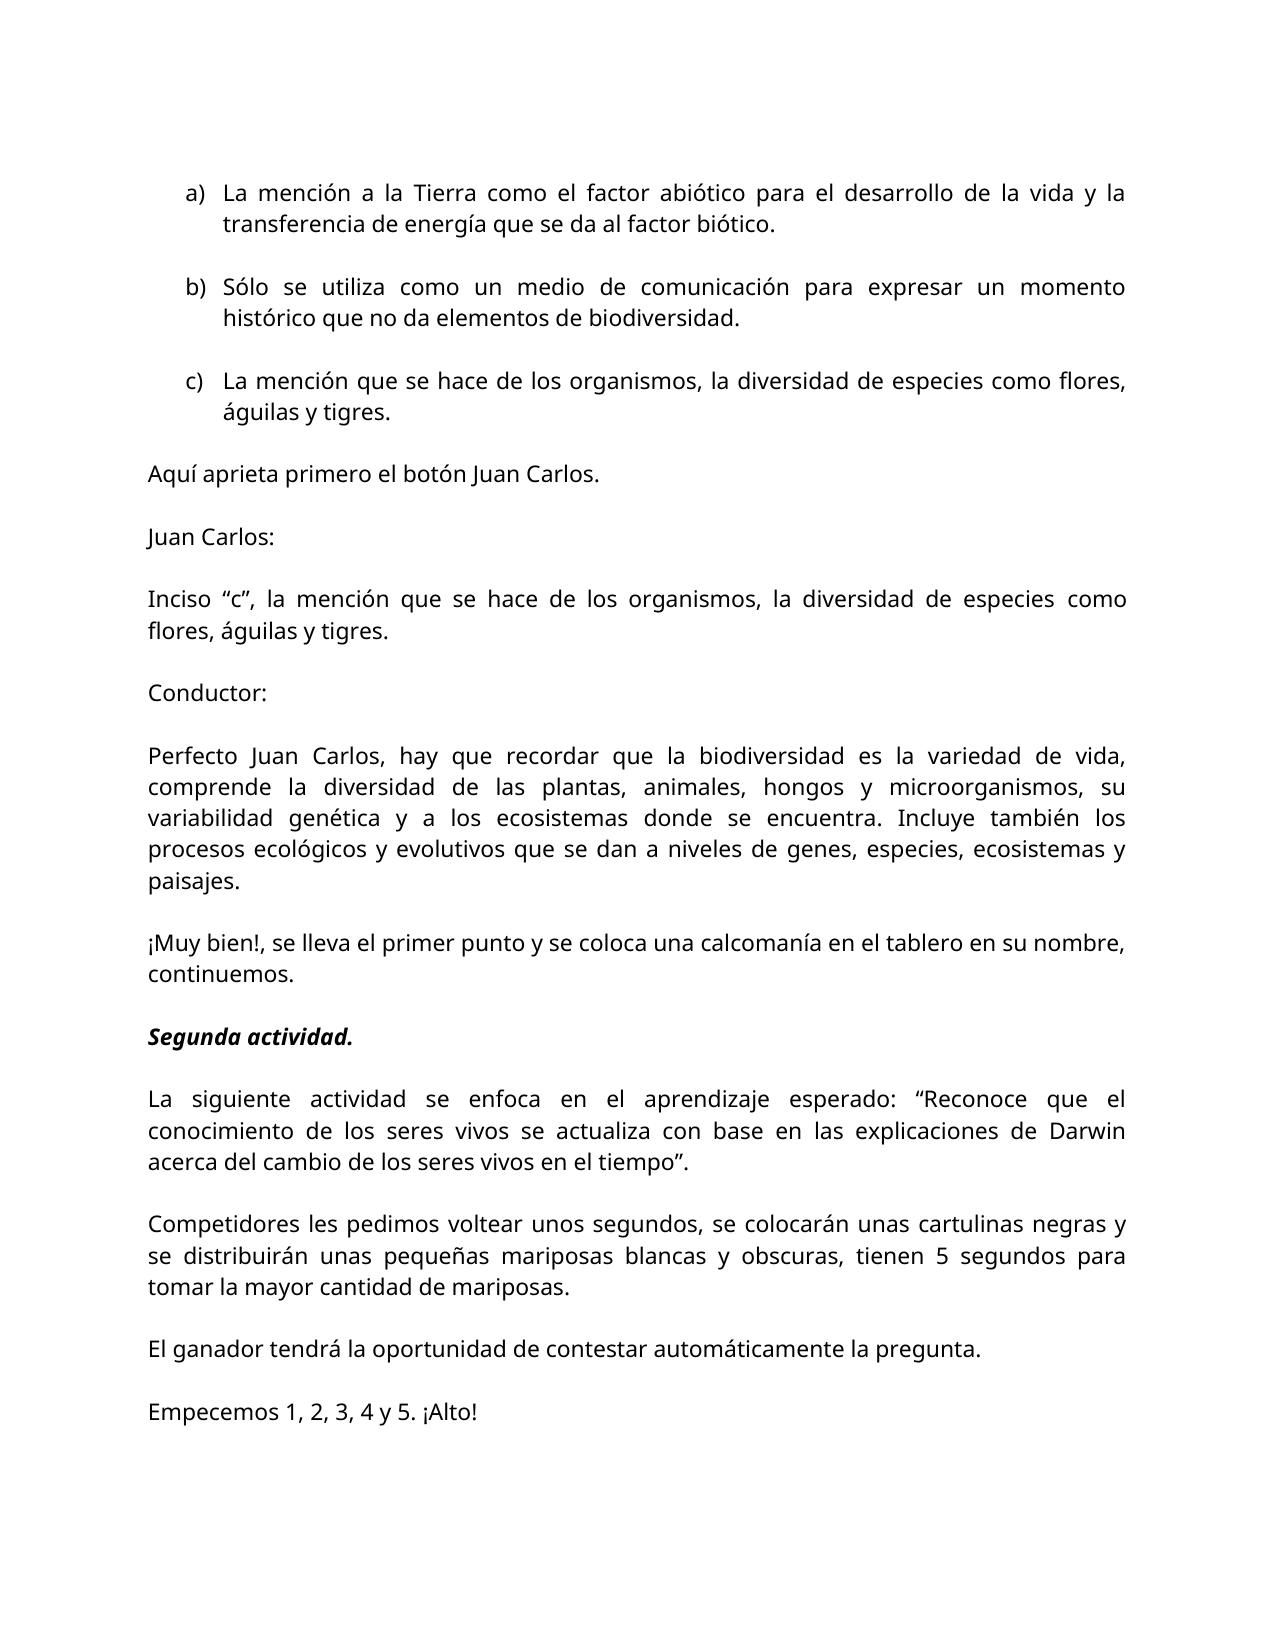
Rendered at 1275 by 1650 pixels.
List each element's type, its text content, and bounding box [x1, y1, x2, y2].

list Sólo se utiliza como un medio de comunicación para expresar un momento histórico que no da elementos de biodiversidad. [185, 271, 1127, 333]
text La siguiente actividad se enfoca en el aprendizaje esperado: “Reconoce que el conocimiento de los seres vivos se actualiza con base en las explicaciones de Darwin acerca del cambio de los seres vivos en el tiempo”. [148, 1083, 1127, 1177]
text Perfecto Juan Carlos, hay que recordar que la biodiversidad es la variedad de vida, comprende la diversidad de las plantas, animales, hongos y microorganismos, su variabilidad genética y a los ecosistemas donde se encuentra. Incluye también los procesos ecológicos y evolutivos que se dan a niveles de genes, especies, ecosistemas y paisajes. [148, 740, 1127, 896]
text Segunda actividad. [148, 1021, 1127, 1052]
list La mención que se hace de los organismos, la diversidad de especies como flores, águilas y tigres. [185, 365, 1127, 427]
text Juan Carlos: [148, 521, 1127, 552]
text Empecemos 1, 2, 3, 4 y 5. ¡Alto! [148, 1396, 1127, 1427]
text El ganador tendrá la oportunidad de contestar automáticamente la pregunta. [148, 1333, 1127, 1365]
text Aquí aprieta primero el botón Juan Carlos. [148, 458, 1127, 490]
text Inciso “c”, la mención que se hace de los organismos, la diversidad de especies como flores, águilas y tigres. [148, 583, 1127, 646]
text Conductor: [148, 677, 1127, 708]
text ¡Muy bien!, se lleva el primer punto y se coloca una calcomanía en el tablero en su nombre, continuemos. [148, 927, 1127, 990]
text Competidores les pedimos voltear unos segundos, se colocarán unas cartulinas negras y se distribuirán unas pequeñas mariposas blancas y obscuras, tienen 5 segundos para tomar la mayor cantidad de mariposas. [148, 1208, 1127, 1302]
list La mención a la Tierra como el factor abiótico para el desarrollo de la vida y la transferencia de energía que se da al factor biótico. [185, 177, 1127, 240]
